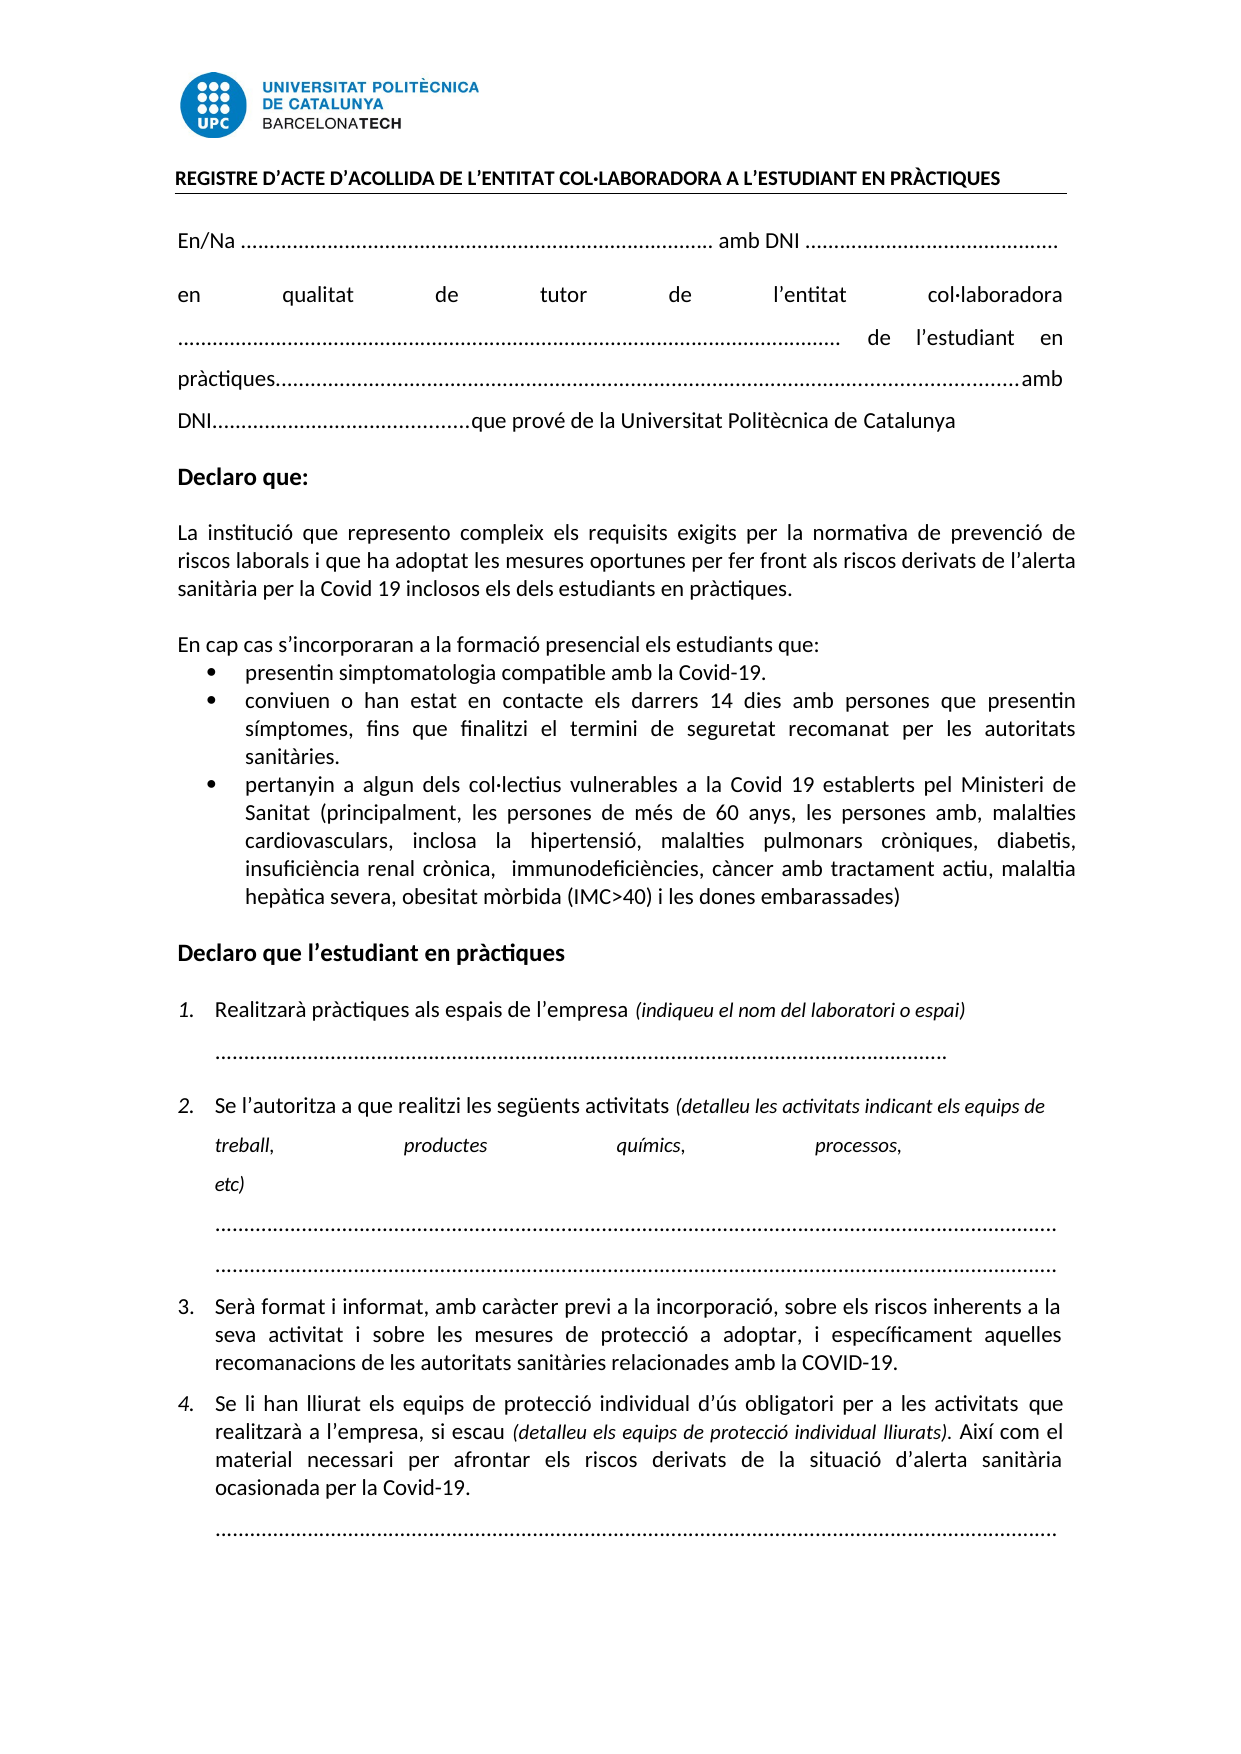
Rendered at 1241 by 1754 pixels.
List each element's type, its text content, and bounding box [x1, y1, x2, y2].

text REGISTRE D’ACTE D’ACOLLIDA DE L’ENTITAT COL·LABORADORA A L’ESTUDIANT EN PRÀCTIQUES [156, 165, 1078, 190]
text .................................................................................................................................................. [215, 1514, 1078, 1542]
text en qualitat de tutor de l’entitat col·laboradora [177, 281, 1078, 308]
text .................................................................................................................................................. [214, 1250, 1078, 1278]
text pràctiques amb [177, 364, 1078, 393]
text En/Na .................................................................................. amb DNI ............................................ [177, 226, 1078, 254]
list conviuen o han estat en contacte els darrers 14 dies amb persones que presentin símptomes, fins que finalitzi el termini de seguretat recomanat per les autoritats sanitàries. [207, 686, 1078, 770]
picture [180, 72, 479, 138]
text ............................................................................................................................... [214, 1037, 1078, 1065]
list Serà format i informat, amb caràcter previ a la incorporació, sobre els riscos inherents a la seva activitat i sobre les mesures de protecció a adoptar, i específicament aquelles recomanacions de les autoritats sanitàries relacionades amb la COVID-19. [177, 1292, 1063, 1377]
text La institució que represento compleix els requisits exigits per la normativa de prevenció de riscos laborals i que ha adoptat les mesures oportunes per fer front als riscos derivats de l’alerta sanitària per la Covid 19 inclosos els dels estudiants en pràctiques. [177, 518, 1078, 602]
list Se l’autoritza a que realitzi les següents activitats (detalleu les activitats indicant els equips de treball, productes químics, processos, etc) [177, 1091, 1063, 1196]
list pertanyin a algun dels col·lectius vulnerables a la Covid 19 establerts pel Ministeri de Sanitat (principalment, les persones de més de 60 anys, les persones amb, malalties cardiovasculars, inclosa la hipertensió, malalties pulmonars cròniques, diabetis, insuficiència renal crònica, immunodeficiències, càncer amb tractament actiu, malaltia hepàtica severa, obesitat mòrbida (IMC>40) i les dones embarassades) [207, 770, 1078, 910]
list Realitzarà pràctiques als espais de l’empresa (indiqueu el nom del laboratori o espai) [177, 995, 1078, 1023]
text En cap cas s’incorporaran a la formació presencial els estudiants que: [177, 630, 1078, 658]
list presentin simptomatologia compatible amb la Covid-19. [207, 658, 1078, 686]
subtitle Declaro que: [177, 461, 1078, 491]
subtitle Declaro que l’estudiant en pràctiques [177, 937, 1078, 967]
text ................................................................................................................... de l’estudiant en [177, 323, 1078, 351]
text DNI que prové de la Universitat Politècnica de Catalunya [177, 406, 1078, 434]
text .................................................................................................................................................. [214, 1209, 1078, 1237]
list Se li han lliurat els equips de protecció individual d’ús obligatori per a les activitats que realitzarà a l’empresa, si escau (detalleu els equips de protecció individual lliurats). Així com el material necessari per afrontar els riscos derivats de la situació d’alerta sanitària ocasionada per la Covid-19. [177, 1389, 1063, 1501]
